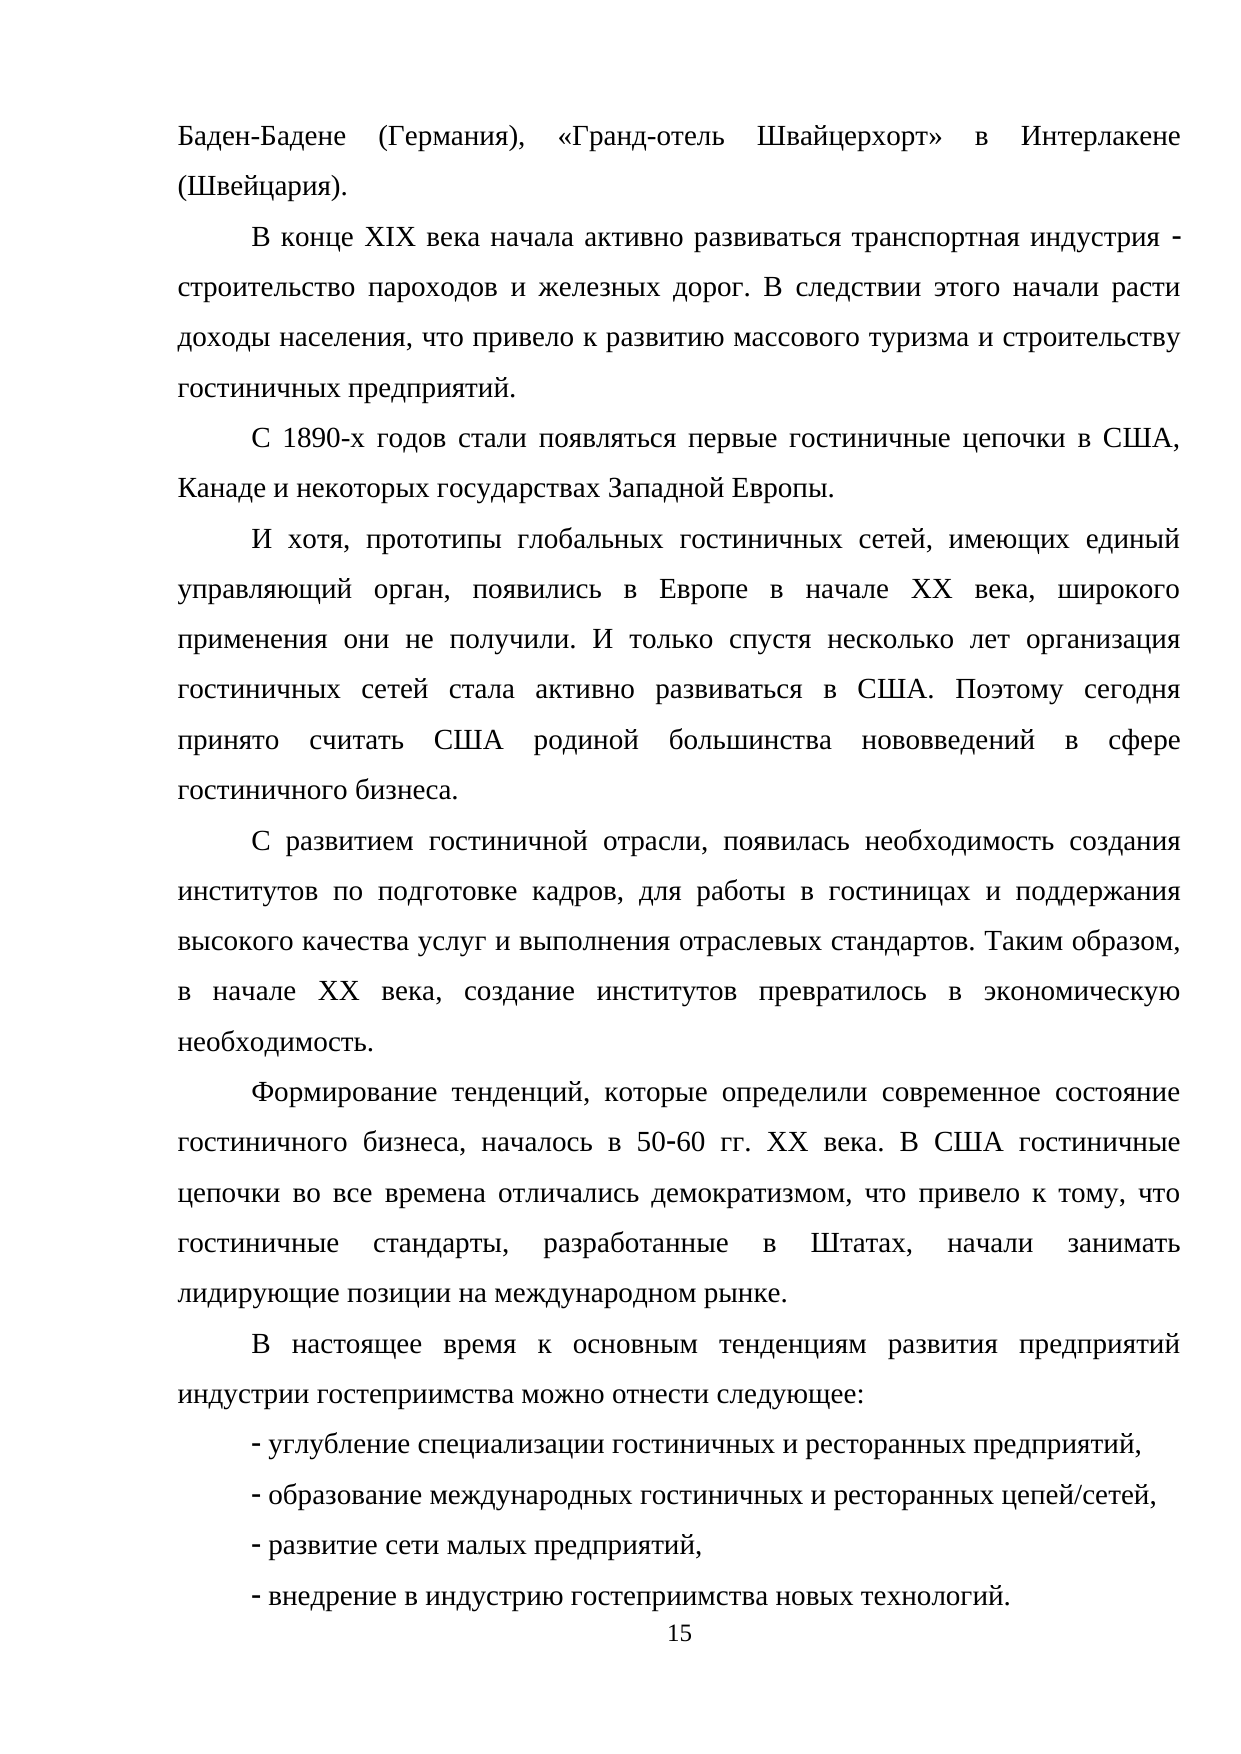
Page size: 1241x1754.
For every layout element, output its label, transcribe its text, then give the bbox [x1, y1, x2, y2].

text развитие сети малых предприятий, [177, 1527, 1181, 1561]
text С развитием гостиничной отрасли, появилась необходимость создания институтов по подготовке кадров, для работы в гостиницах и поддержания высокого качества услуг и выполнения отраслевых стандартов. Таким образом, в начале ХХ века, создание институтов превратилось в экономическую необходимость. [177, 823, 1181, 1057]
text образование международных гостиничных и ресторанных цепей/сетей, [177, 1477, 1181, 1511]
text углубление специализации гостиничных и ресторанных предприятий, [177, 1426, 1181, 1460]
text В конце XIX века начала активно развиваться транспортная индустрия строительство пароходов и железных дорог. В следствии этого начали расти доходы населения, что привело к развитию массового туризма и строительству гостиничных предприятий. [177, 219, 1181, 403]
text внедрение в индустрию гостеприимства новых технологий. [177, 1578, 1181, 1611]
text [177, 118, 1181, 202]
text Формирование тенденций, которые определили современное состояние гостиничного бизнеса, началось в 5060 гг. ХХ века. В США гостиничные цепочки во все времена отличались демократизмом, что привело к тому, что гостиничные стандарты, разработанные в Штатах, начали занимать лидирующие позиции на международном рынке. [177, 1074, 1181, 1309]
text И хотя, прототипы глобальных гостиничных сетей, имеющих единый управляющий орган, появились в Европе в начале ХХ века, широкого применения они не получили. И только спустя несколько лет организация гостиничных сетей стала активно развиваться в США. Поэтому сегодня принято считать США родиной большинства нововведений в сфере гостиничного бизнеса. [177, 521, 1181, 806]
text С 1890-х годов стали появляться первые гостиничные цепочки в США, Канаде и некоторых государствах Западной Европы. [177, 420, 1181, 504]
text В настоящее время к основным тенденциям развития предприятий индустрии гостеприимства можно отнести следующее: [177, 1326, 1181, 1410]
